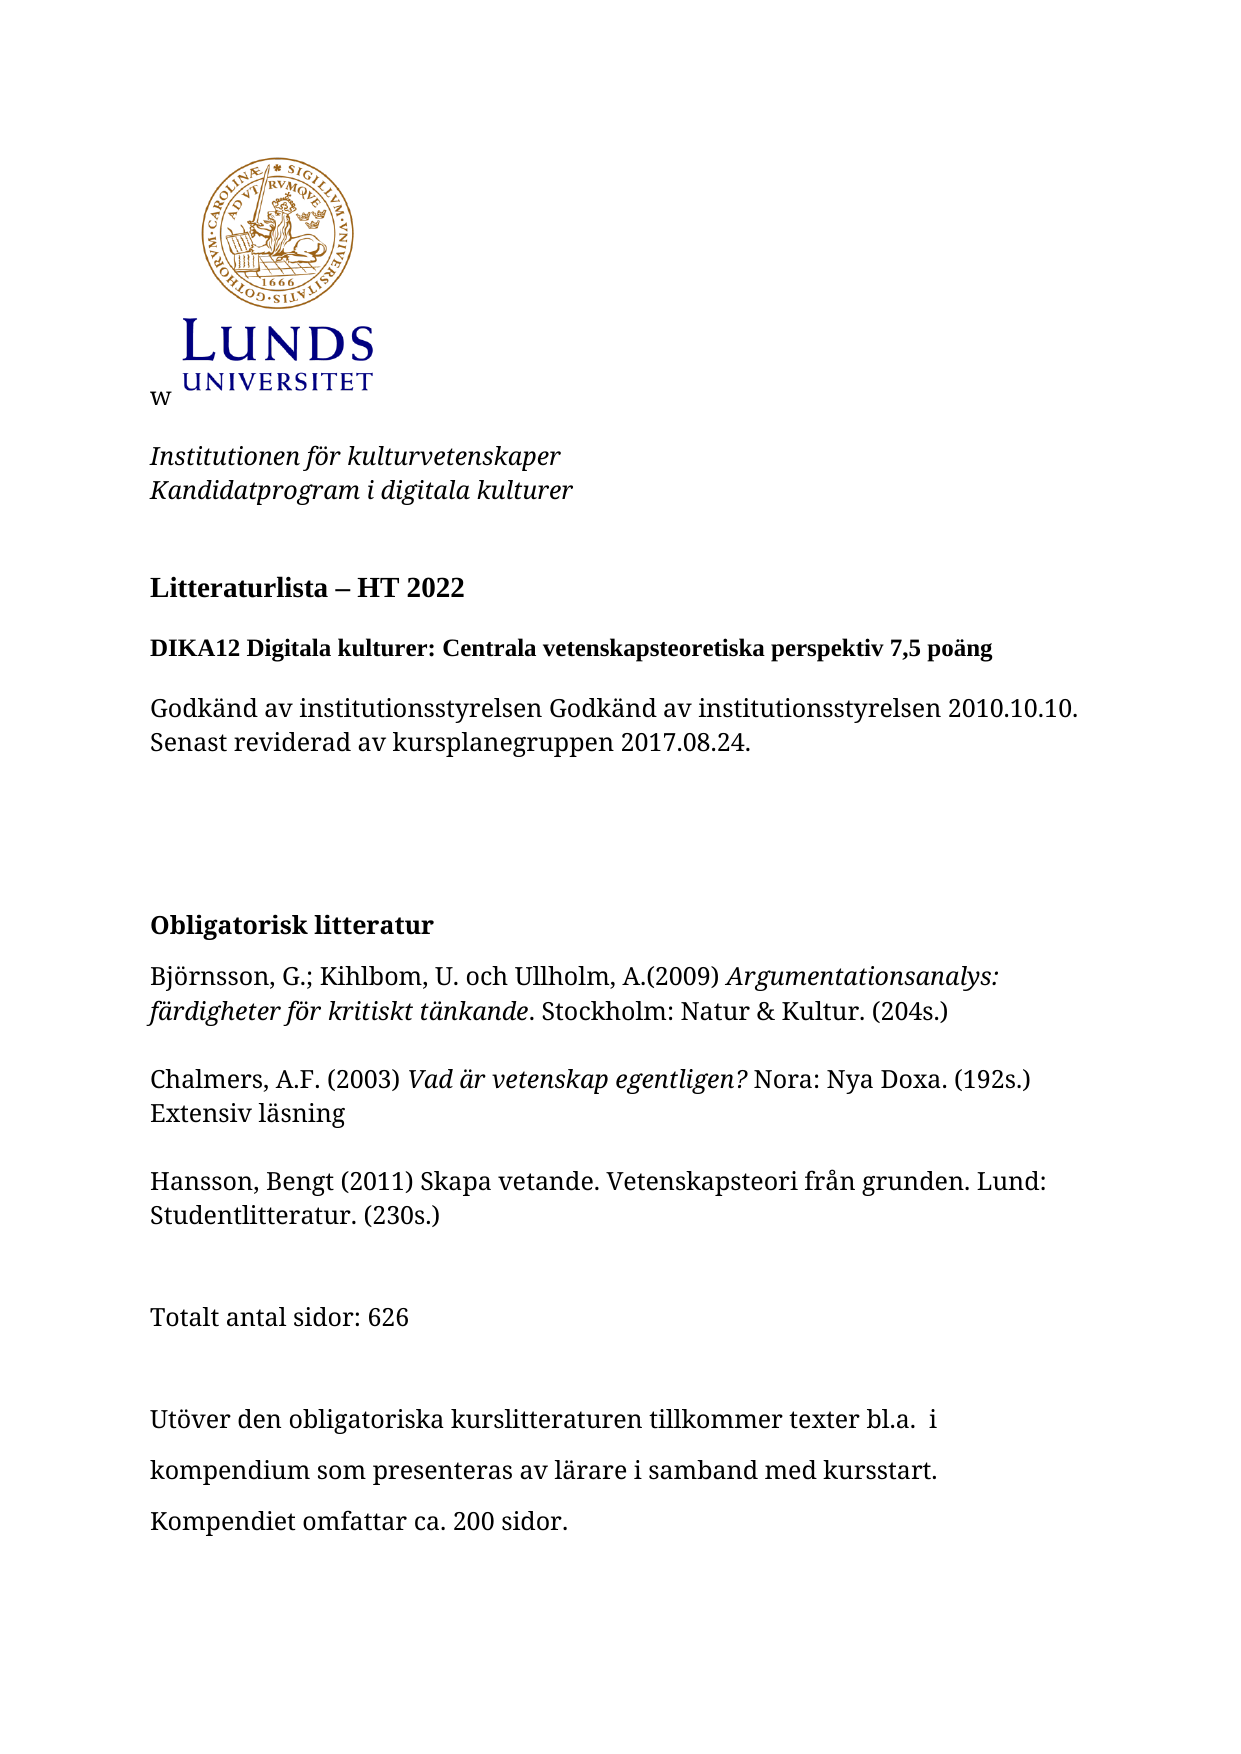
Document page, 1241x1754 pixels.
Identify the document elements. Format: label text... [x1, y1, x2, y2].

subtitle Litteraturlista – HT 2022 [150, 570, 1090, 604]
text Utöver den obligatoriska kurslitteraturen tillkommer texter bl.a. i kompendium som presenteras av lärare i samband med kursstart. Kompendiet omfattar ca. 200 sidor. [150, 1402, 1090, 1538]
text Godkänd av institutionsstyrelsen Godkänd av institutionsstyrelsen 2010.10.10. [150, 691, 1090, 725]
text Institutionen för kulturvetenskaper [150, 439, 1090, 473]
text Totalt antal sidor: 626 [150, 1300, 1090, 1334]
text Kandidatprogram i digitala kulturer [150, 473, 1090, 507]
text Hansson, Bengt (2011) Skapa vetande. Vetenskapsteori från grunden. Lund: Studentlitteratur. (230s.) [150, 1163, 1090, 1232]
picture [171, 150, 384, 406]
text w [150, 150, 1090, 413]
text Björnsson, G.; Kihlbom, U. och Ullholm, A.(2009) Argumentationsanalys: färdigheter för kritiskt tänkande. Stockholm: Natur & Kultur. (204s.) [150, 959, 1090, 1027]
text Chalmers, A.F. (2003) Vad är vetenskap egentligen? Nora: Nya Doxa. (192s.) Extensiv läsning [150, 1061, 1090, 1129]
text Obligatorisk litteratur [150, 908, 1090, 942]
text Senast reviderad av kursplanegruppen 2017.08.24. [150, 725, 1090, 759]
subtitle DIKA12 Digitala kulturer: Centrala vetenskapsteoretiska perspektiv 7,5 poäng [150, 633, 1090, 662]
